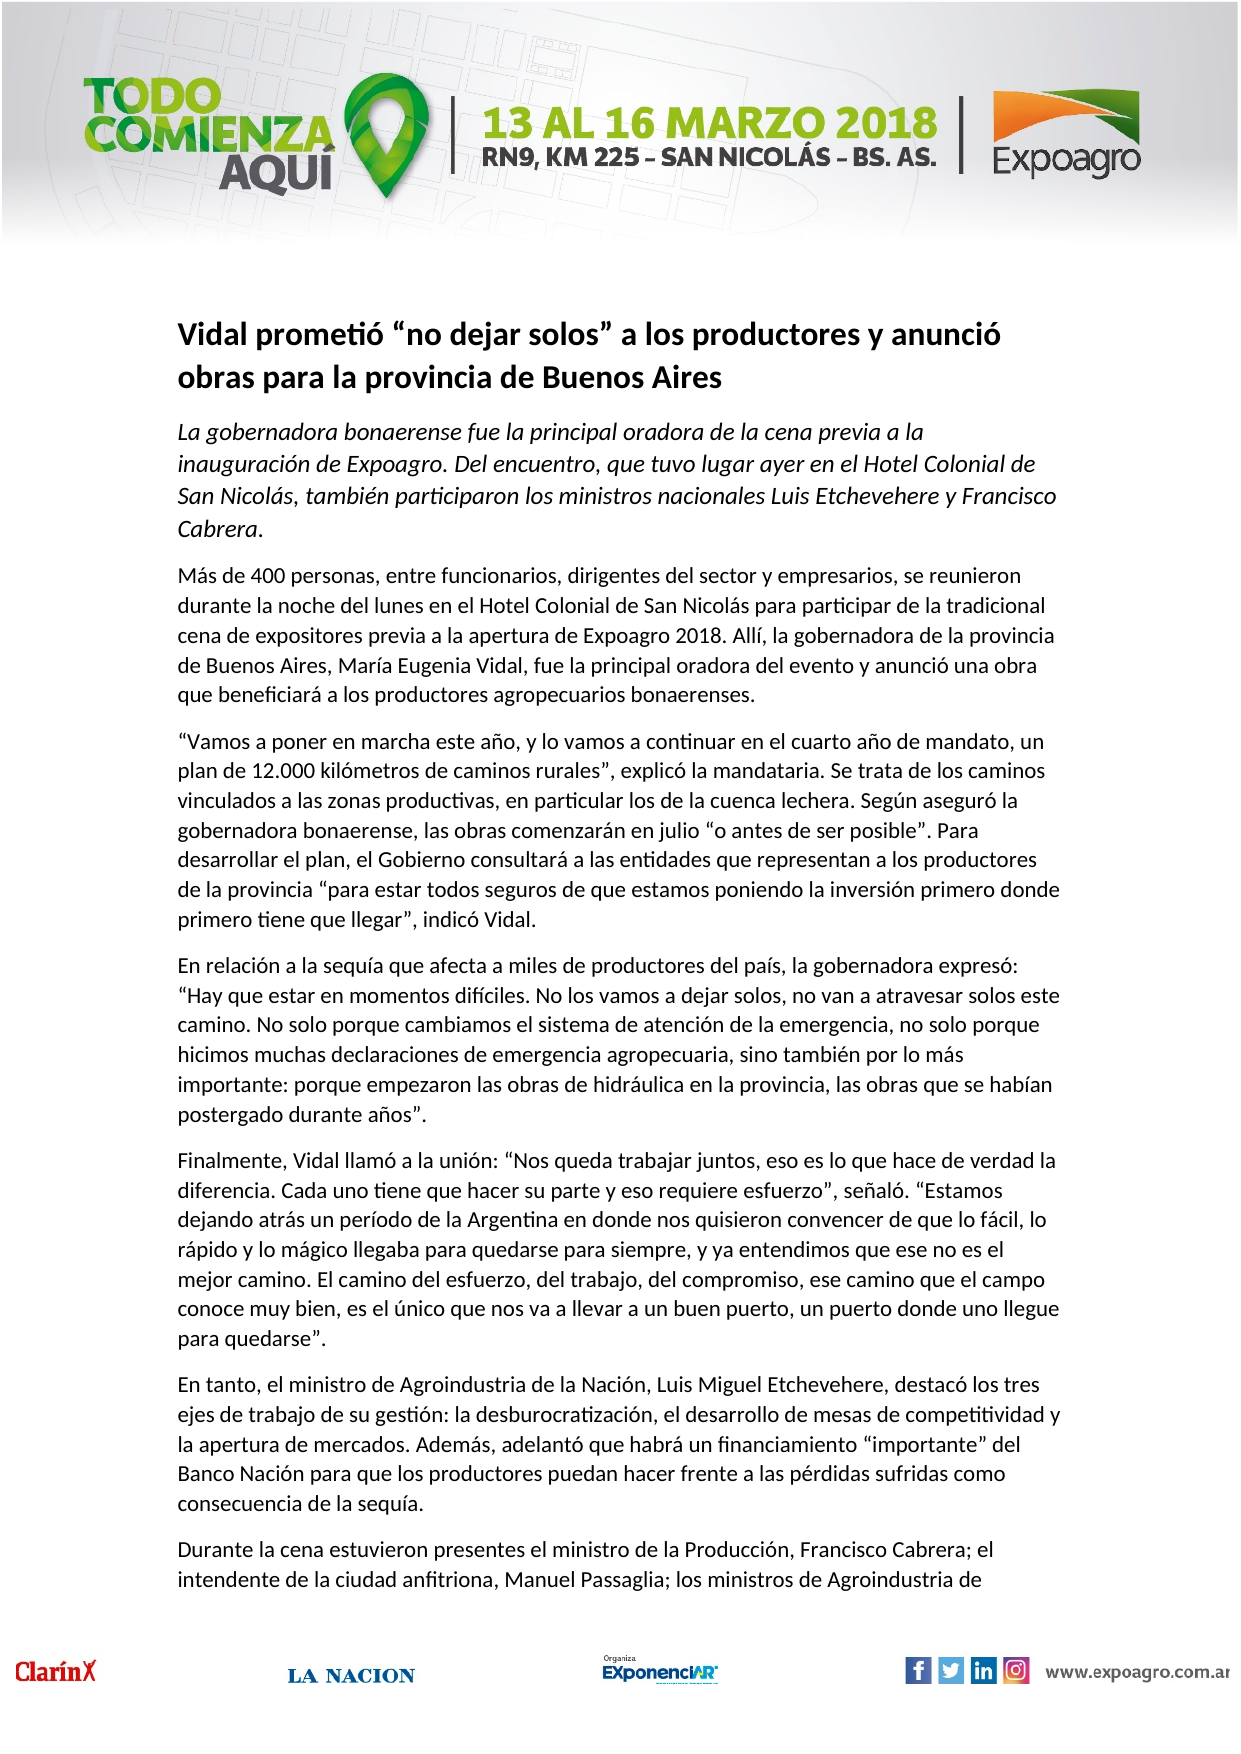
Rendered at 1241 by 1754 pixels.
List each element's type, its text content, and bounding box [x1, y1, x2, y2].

text Más de 400 personas, entre funcionarios, dirigentes del sector y empresarios, se reunieron durante la noche del lunes en el Hotel Colonial de San Nicolás para participar de la tradicional cena de expositores previa a la apertura de Expoagro 2018. Allí, la gobernadora de la provincia de Buenos Aires, María Eugenia Vidal, fue la principal oradora del evento y anunció una obra que beneficiará a los productores agropecuarios bonaerenses. [177, 562, 1063, 708]
text Finalmente, Vidal llamó a la unión: “Nos queda trabajar juntos, eso es lo que hace de verdad la diferencia. Cada uno tiene que hacer su parte y eso requiere esfuerzo”, señaló. “Estamos dejando atrás un período de la Argentina en donde nos quisieron convencer de que lo fácil, lo rápido y lo mágico llegaba para quedarse para siempre, y ya entendimos que ese no es el mejor camino. El camino del esfuerzo, del trabajo, del compromiso, ese camino que el campo conoce muy bien, es el único que nos va a llevar a un buen puerto, un puerto donde uno llegue para quedarse”. [177, 1146, 1063, 1352]
text La gobernadora bonaerense fue la principal oradora de la cena previa a la inauguración de Expoagro. Del encuentro, que tuvo lugar ayer en el Hotel Colonial de San Nicolás, también participaron los ministros nacionales Luis Etchevehere y Francisco Cabrera. [177, 416, 1063, 543]
text Vidal prometió “no dejar solos” a los productores y anunció obras para la provincia de Buenos Aires [177, 275, 1063, 397]
picture [0, 0, 1237, 275]
text “Vamos a poner en marcha este año, y lo vamos a continuar en el cuarto año de mandato, un plan de 12.000 kilómetros de caminos rurales”, explicó la mandataria. Se trata de los caminos vinculados a las zonas productivas, en particular los de la cuenca lechera. Según aseguró la gobernadora bonaerense, las obras comenzarán en julio “o antes de ser posible”. Para desarrollar el plan, el Gobierno consultará a las entidades que representan a los productores de la provincia “para estar todos seguros de que estamos poniendo la inversión primero donde primero tiene que llegar”, indicó Vidal. [177, 727, 1063, 933]
picture [14, 1651, 1229, 1684]
text En relación a la sequía que afecta a miles de productores del país, la gobernadora expresó: “Hay que estar en momentos difíciles. No los vamos a dejar solos, no van a atravesar solos este camino. No solo porque cambiamos el sistema de atención de la emergencia, no solo porque hicimos muchas declaraciones de emergencia agropecuaria, sino también por lo más importante: porque empezaron las obras de hidráulica en la provincia, las obras que se habían postergado durante años”. [177, 951, 1063, 1128]
text En tanto, el ministro de Agroindustria de la Nación, Luis Miguel Etchevehere, destacó los tres ejes de trabajo de su gestión: la desburocratización, el desarrollo de mesas de competitividad y la apertura de mercados. Además, adelantó que habrá un financiamiento “importante” del Banco Nación para que los productores puedan hacer frente a las pérdidas sufridas como consecuencia de la sequía. [177, 1371, 1063, 1517]
